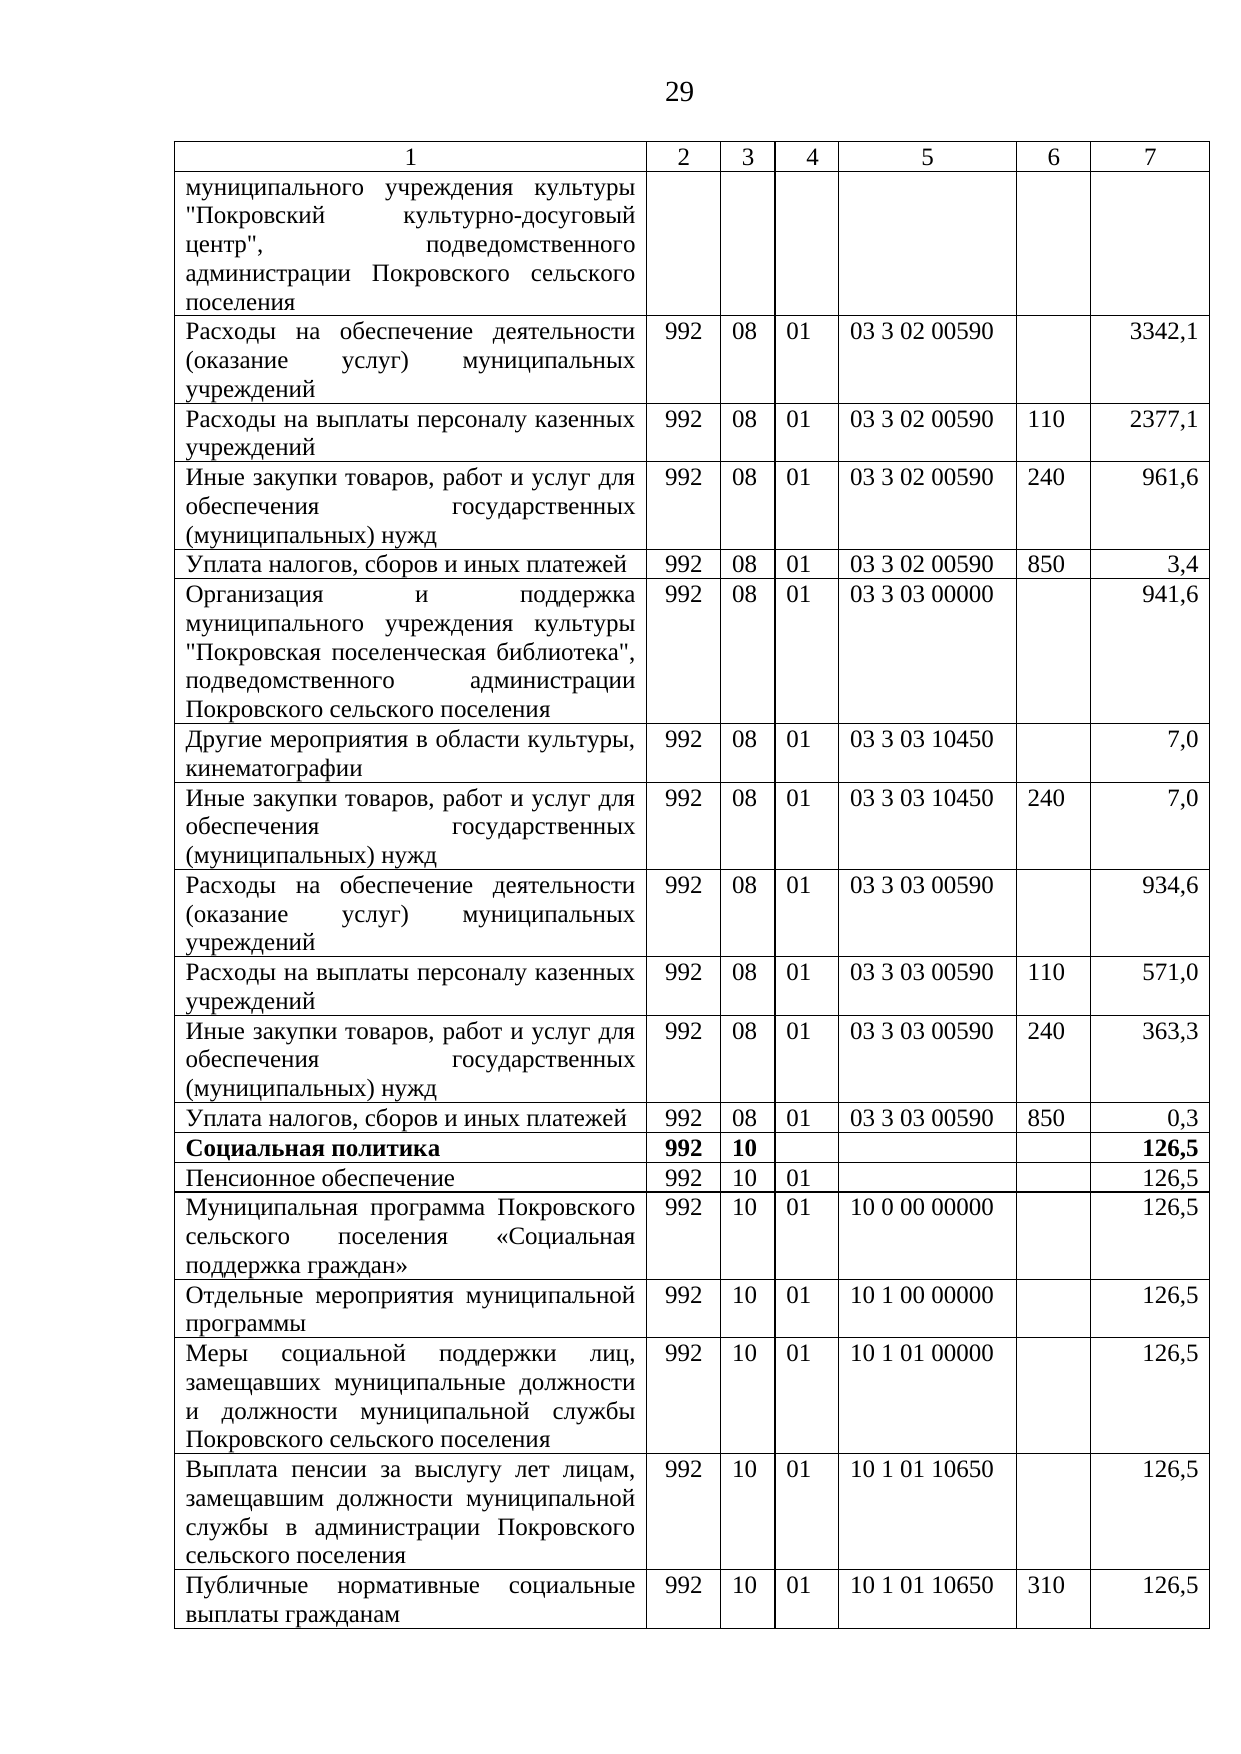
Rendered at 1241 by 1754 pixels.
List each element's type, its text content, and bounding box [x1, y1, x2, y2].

table_header 1 [175, 142, 646, 171]
table_header 2 [647, 142, 720, 171]
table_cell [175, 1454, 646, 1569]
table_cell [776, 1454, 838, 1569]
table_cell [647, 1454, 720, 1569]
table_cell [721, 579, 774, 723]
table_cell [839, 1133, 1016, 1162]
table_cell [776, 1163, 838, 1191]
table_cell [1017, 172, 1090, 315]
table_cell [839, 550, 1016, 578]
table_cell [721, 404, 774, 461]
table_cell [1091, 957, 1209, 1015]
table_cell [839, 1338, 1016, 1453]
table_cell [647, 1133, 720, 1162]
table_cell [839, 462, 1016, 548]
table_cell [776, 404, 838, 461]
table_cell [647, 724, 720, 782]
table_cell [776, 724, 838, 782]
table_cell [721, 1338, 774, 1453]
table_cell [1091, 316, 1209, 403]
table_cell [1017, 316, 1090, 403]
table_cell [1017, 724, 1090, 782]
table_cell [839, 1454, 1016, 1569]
table_header 3 [721, 142, 774, 171]
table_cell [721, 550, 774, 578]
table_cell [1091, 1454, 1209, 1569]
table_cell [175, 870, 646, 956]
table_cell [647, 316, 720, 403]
table_header 6 [1017, 142, 1090, 171]
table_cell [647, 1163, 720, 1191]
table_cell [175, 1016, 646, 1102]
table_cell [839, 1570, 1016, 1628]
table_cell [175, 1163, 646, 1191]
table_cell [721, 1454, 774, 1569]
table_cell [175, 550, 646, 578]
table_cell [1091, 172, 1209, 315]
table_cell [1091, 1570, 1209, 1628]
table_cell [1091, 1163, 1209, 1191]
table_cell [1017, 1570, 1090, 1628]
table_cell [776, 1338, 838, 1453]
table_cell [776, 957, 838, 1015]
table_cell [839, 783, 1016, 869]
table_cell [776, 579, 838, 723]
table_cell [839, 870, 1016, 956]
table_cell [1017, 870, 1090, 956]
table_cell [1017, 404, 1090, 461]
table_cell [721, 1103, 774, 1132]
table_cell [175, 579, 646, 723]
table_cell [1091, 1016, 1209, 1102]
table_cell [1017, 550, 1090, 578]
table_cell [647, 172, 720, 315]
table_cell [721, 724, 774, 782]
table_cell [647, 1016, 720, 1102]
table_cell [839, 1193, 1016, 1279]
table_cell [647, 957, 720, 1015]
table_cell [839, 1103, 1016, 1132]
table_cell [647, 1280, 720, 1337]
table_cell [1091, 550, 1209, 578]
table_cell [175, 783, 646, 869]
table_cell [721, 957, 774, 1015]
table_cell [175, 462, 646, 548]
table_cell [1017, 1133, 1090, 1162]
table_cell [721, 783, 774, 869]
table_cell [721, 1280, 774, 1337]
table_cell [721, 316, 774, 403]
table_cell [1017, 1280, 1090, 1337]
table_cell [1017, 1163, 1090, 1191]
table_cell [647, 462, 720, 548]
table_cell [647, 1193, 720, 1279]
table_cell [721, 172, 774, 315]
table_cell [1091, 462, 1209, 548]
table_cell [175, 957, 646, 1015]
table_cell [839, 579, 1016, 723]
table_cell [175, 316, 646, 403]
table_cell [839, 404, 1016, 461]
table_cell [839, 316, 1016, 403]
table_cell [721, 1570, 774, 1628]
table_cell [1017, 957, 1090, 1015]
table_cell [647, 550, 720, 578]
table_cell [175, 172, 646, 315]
table_header 7 [1091, 142, 1209, 171]
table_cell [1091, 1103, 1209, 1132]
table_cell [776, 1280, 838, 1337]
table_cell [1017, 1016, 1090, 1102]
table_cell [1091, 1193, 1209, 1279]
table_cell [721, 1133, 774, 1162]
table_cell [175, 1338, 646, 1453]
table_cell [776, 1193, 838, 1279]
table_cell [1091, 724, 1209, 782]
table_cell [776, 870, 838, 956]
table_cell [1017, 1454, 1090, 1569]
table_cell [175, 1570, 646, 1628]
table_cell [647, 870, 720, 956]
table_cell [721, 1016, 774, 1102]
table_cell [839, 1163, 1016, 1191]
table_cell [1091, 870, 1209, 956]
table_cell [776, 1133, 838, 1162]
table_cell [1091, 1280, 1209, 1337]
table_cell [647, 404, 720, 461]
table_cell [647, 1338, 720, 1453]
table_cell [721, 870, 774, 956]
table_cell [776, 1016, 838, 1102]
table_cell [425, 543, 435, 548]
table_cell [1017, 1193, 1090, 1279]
table_header 5 [839, 142, 1016, 171]
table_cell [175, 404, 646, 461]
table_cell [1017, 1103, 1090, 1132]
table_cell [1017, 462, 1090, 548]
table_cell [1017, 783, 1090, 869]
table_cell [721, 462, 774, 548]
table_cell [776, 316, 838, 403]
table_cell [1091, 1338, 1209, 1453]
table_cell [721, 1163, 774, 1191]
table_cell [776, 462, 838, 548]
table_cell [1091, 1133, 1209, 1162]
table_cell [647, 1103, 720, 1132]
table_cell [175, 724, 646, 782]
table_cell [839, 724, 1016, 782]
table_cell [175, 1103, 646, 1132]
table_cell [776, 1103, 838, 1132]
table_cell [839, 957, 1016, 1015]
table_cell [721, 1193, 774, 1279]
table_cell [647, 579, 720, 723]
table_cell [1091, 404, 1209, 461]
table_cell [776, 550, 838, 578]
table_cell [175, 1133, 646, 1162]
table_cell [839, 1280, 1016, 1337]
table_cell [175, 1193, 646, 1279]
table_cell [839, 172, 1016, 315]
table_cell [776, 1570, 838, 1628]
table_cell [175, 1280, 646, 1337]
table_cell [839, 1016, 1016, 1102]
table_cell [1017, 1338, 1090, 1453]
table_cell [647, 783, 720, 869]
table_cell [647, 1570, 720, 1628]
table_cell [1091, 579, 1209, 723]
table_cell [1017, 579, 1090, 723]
table_header 4 [776, 142, 838, 171]
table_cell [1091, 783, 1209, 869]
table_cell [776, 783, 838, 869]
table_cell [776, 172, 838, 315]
